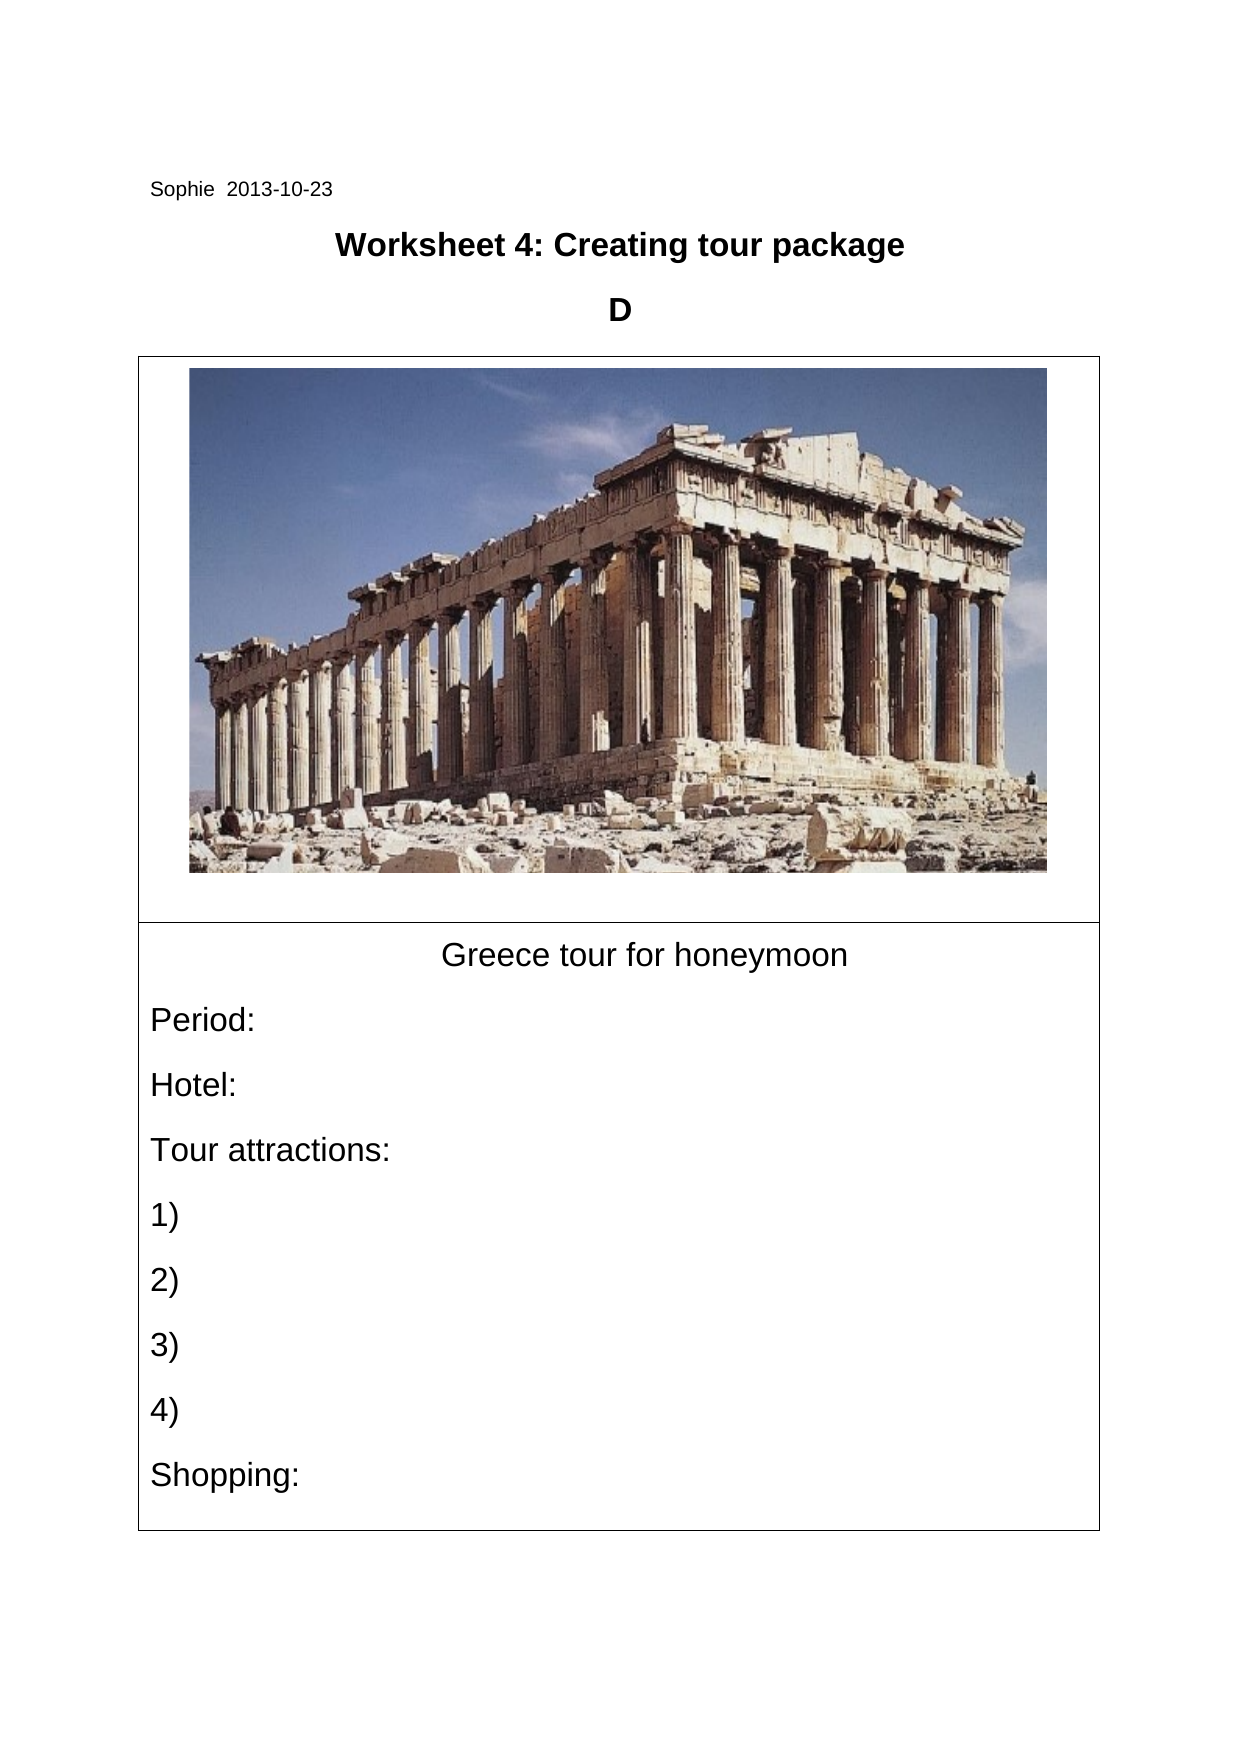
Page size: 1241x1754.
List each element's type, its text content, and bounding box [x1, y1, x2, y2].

picture [189, 368, 1047, 873]
table_header [139, 357, 1099, 922]
text D [150, 291, 1090, 329]
text Worksheet 4: Creating tour package [150, 226, 1090, 264]
text Sophie 2013-10-23 [150, 177, 1090, 201]
table_cell Greece tour for honeymoon Period: Hotel: Tour attractions: 1) 2) 3) 4) Shopping: [139, 923, 1099, 1530]
